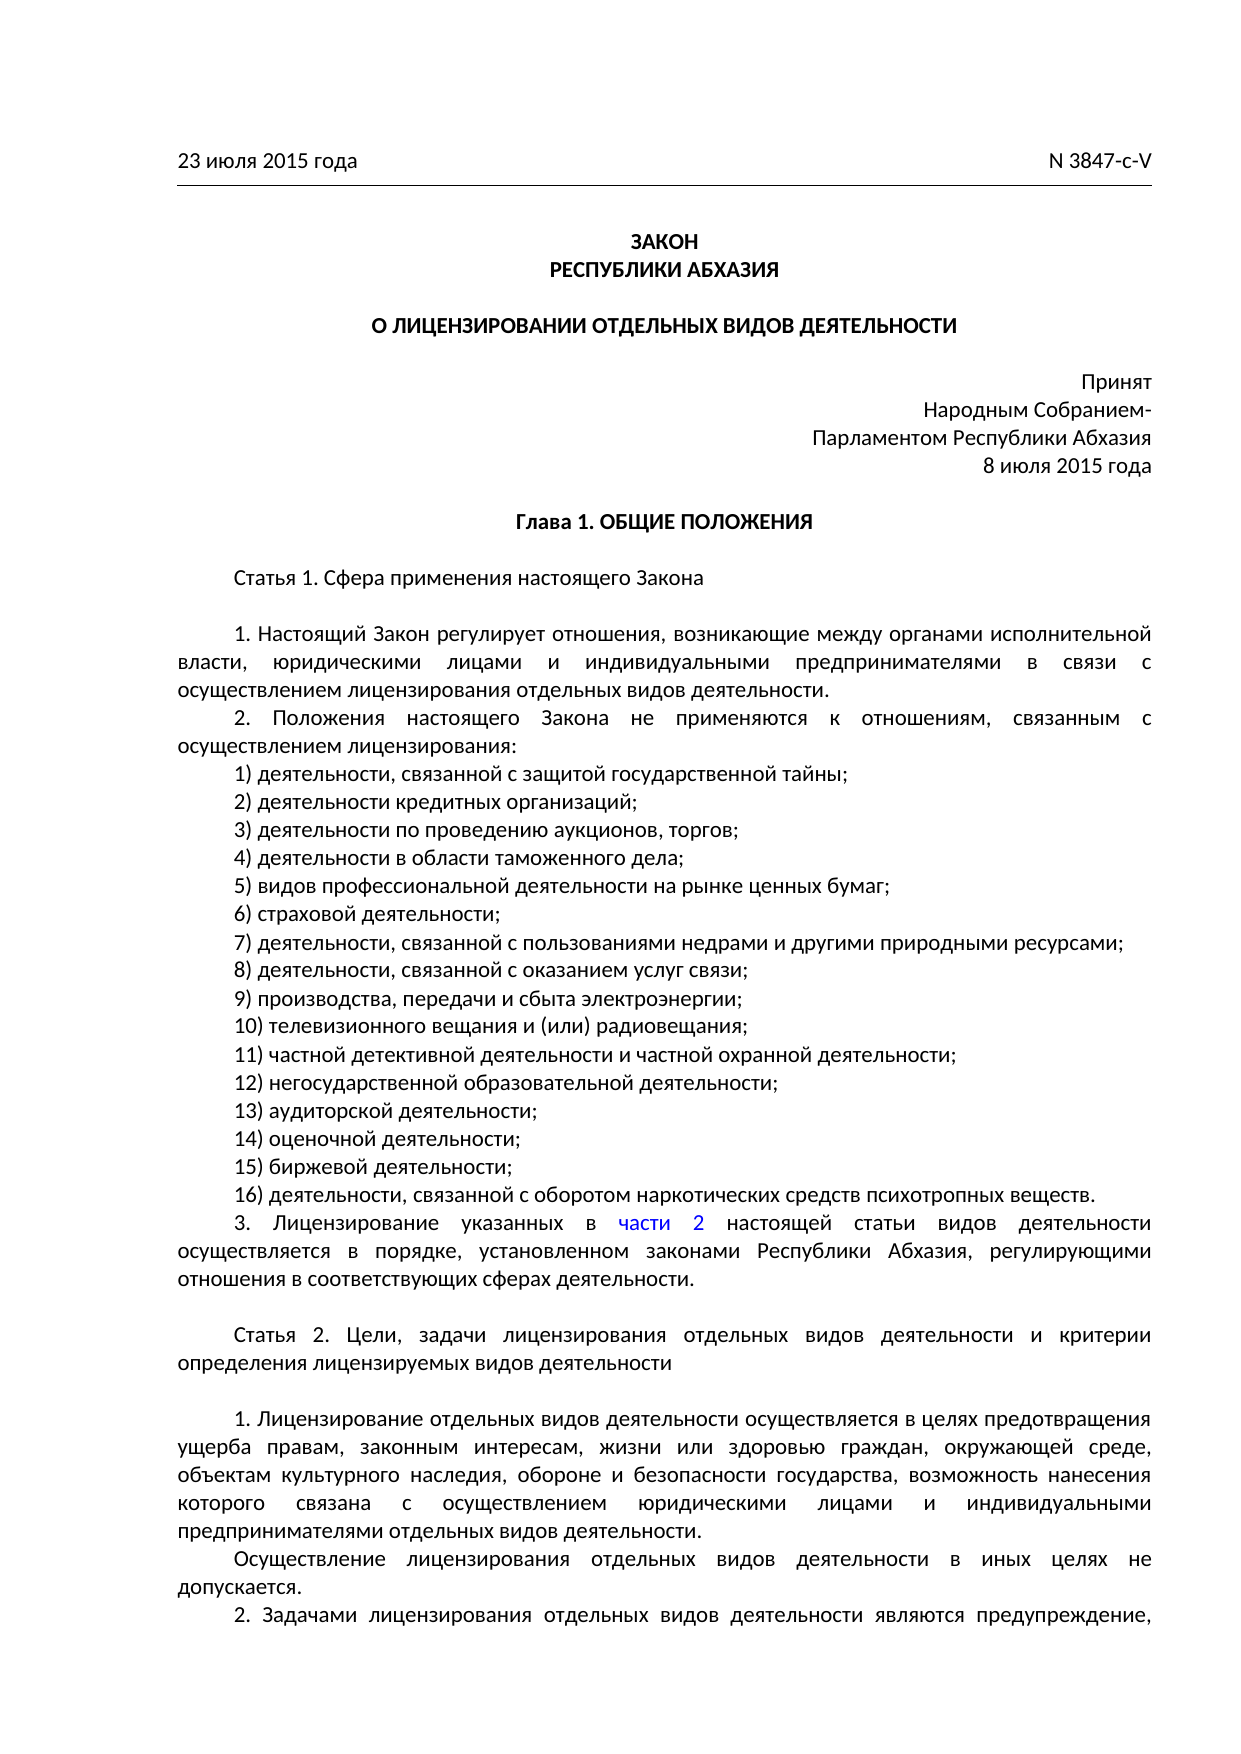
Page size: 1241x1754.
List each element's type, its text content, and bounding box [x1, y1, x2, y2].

text 2) деятельности кредитных организаций; [177, 787, 1152, 816]
text ЗАКОН [177, 227, 1152, 255]
text 6) страховой деятельности; [177, 899, 1152, 928]
table_header N 3847-c-V [664, 146, 1152, 174]
text 10) телевизионного вещания и (или) радиовещания; [177, 1012, 1152, 1040]
text 11) частной детективной деятельности и частной охранной деятельности; [177, 1040, 1152, 1068]
text 9) производства, передачи и сбыта электроэнергии; [177, 984, 1152, 1012]
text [177, 1600, 1152, 1628]
text 13) аудиторской деятельности; [177, 1096, 1152, 1124]
text 3) деятельности по проведению аукционов, торгов; [177, 816, 1152, 843]
table_header 23 июля 2015 года [177, 146, 664, 174]
text 1. Лицензирование отдельных видов деятельности осуществляется в целях предотвращения ущерба правам, законным интересам, жизни или здоровью граждан, окружающей среде, объектам культурного наследия, обороне и безопасности государства, возможность нанесения которого связана с осуществлением юридическими лицами и индивидуальными предпринимателями отдельных видов деятельности. [177, 1404, 1152, 1544]
text Статья 1. Сфера применения настоящего Закона [177, 563, 1152, 591]
text 5) видов профессиональной деятельности на рынке ценных бумаг; [177, 872, 1152, 899]
text 1. Настоящий Закон регулирует отношения, возникающие между органами исполнительной власти, юридическими лицами и индивидуальными предпринимателями в связи с осуществлением лицензирования отдельных видов деятельности. [177, 619, 1152, 703]
text Глава 1. ОБЩИЕ ПОЛОЖЕНИЯ [177, 507, 1152, 535]
text 12) негосударственной образовательной деятельности; [177, 1068, 1152, 1096]
text 15) биржевой деятельности; [177, 1152, 1152, 1180]
text 3. Лицензирование указанных в части 2 настоящей статьи видов деятельности осуществляется в порядке, установленном законами Республики Абхазия, регулирующими отношения в соответствующих сферах деятельности. [177, 1208, 1152, 1292]
text 2. Положения настоящего Закона не применяются к отношениям, связанным с осуществлением лицензирования: [177, 703, 1152, 759]
text Народным Собранием- [177, 395, 1152, 423]
text 14) оценочной деятельности; [177, 1124, 1152, 1152]
text 1) деятельности, связанной с защитой государственной тайны; [177, 759, 1152, 787]
text 8) деятельности, связанной с оказанием услуг связи; [177, 956, 1152, 984]
text 4) деятельности в области таможенного дела; [177, 843, 1152, 872]
text Парламентом Республики Абхазия [177, 423, 1152, 451]
text Статья 2. Цели, задачи лицензирования отдельных видов деятельности и критерии определения лицензируемых видов деятельности [177, 1320, 1152, 1376]
text Осуществление лицензирования отдельных видов деятельности в иных целях не допускается. [177, 1544, 1152, 1600]
text 8 июля 2015 года [177, 451, 1152, 479]
text 7) деятельности, связанной с пользованиями недрами и другими природными ресурсами; [177, 928, 1152, 956]
text Принят [177, 367, 1152, 395]
text О ЛИЦЕНЗИРОВАНИИ ОТДЕЛЬНЫХ ВИДОВ ДЕЯТЕЛЬНОСТИ [177, 311, 1152, 339]
text РЕСПУБЛИКИ АБХАЗИЯ [177, 255, 1152, 283]
text 16) деятельности, связанной с оборотом наркотических средств психотропных веществ. [177, 1180, 1152, 1208]
